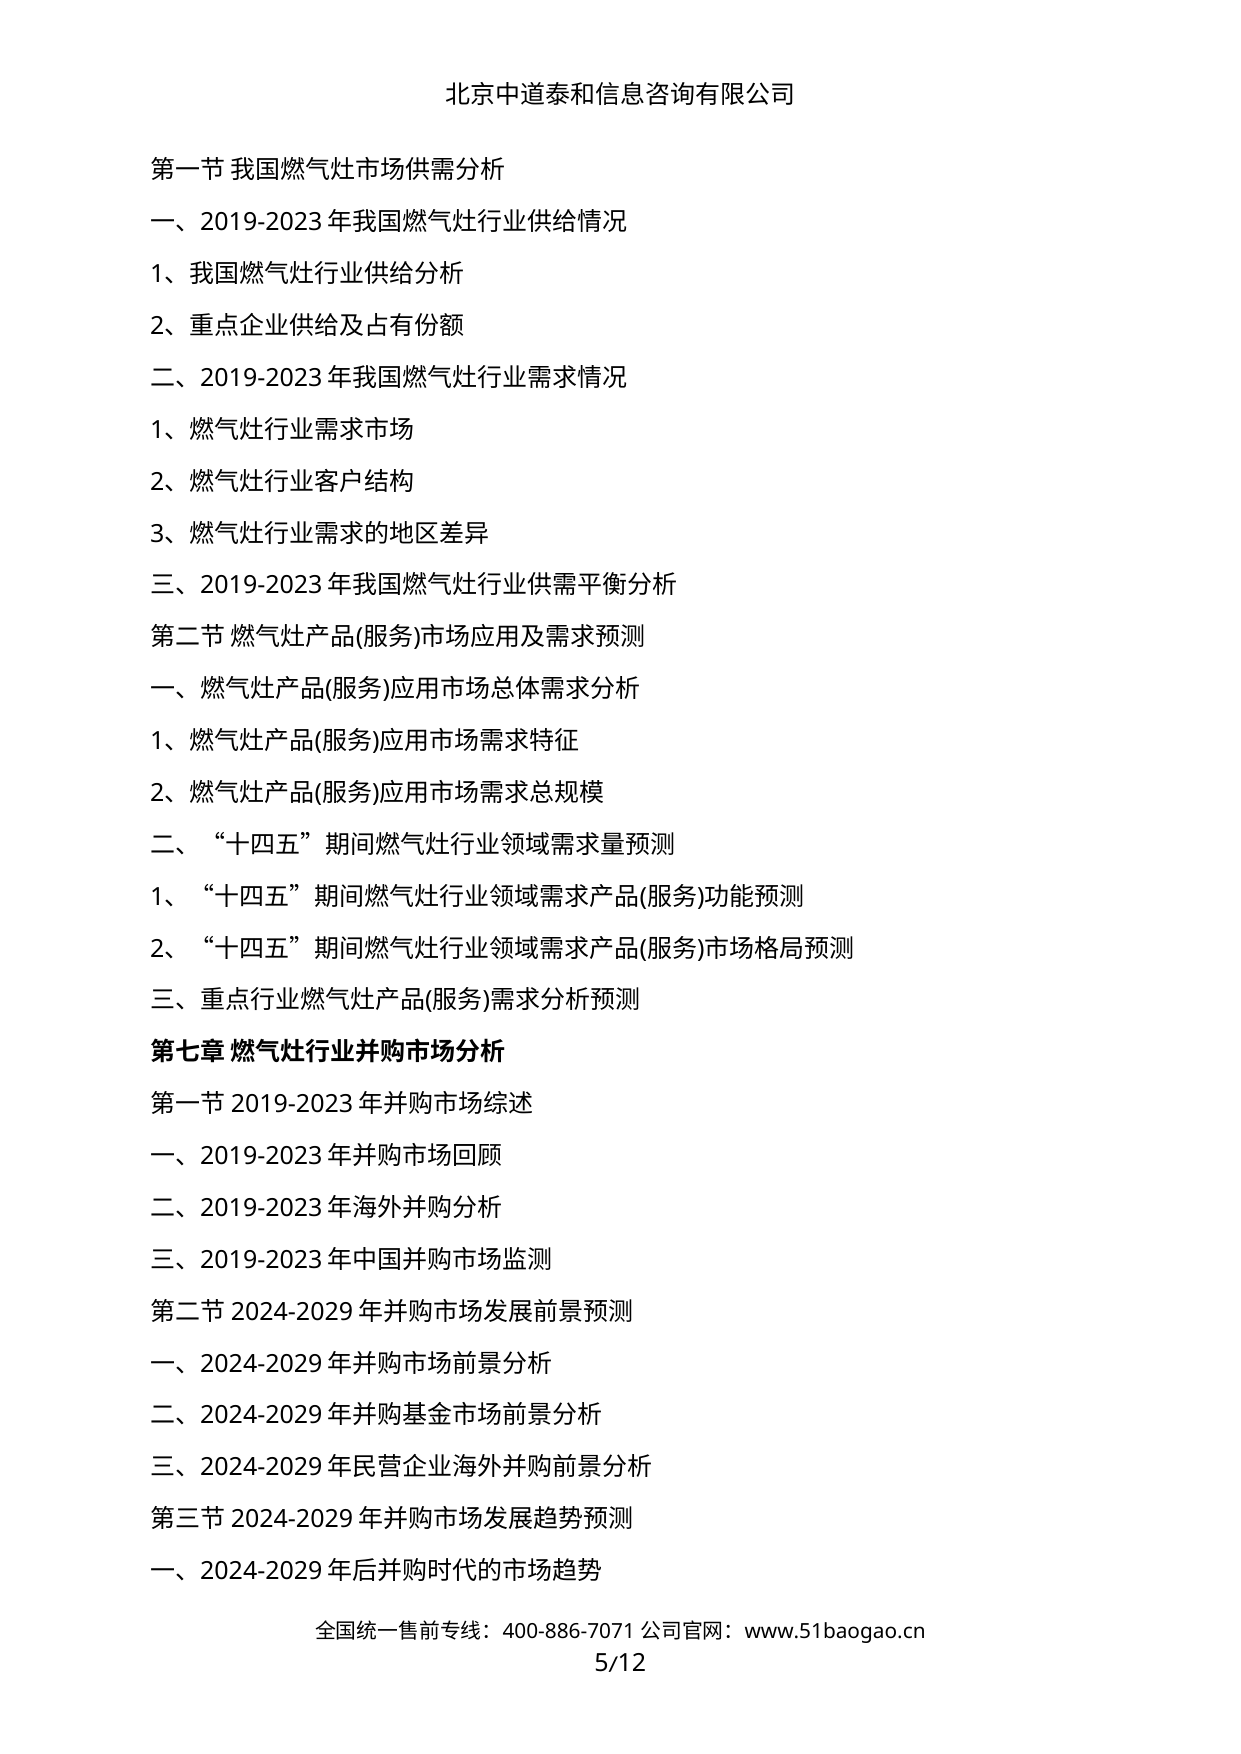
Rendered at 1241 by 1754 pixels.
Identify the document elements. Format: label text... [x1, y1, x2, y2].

text 一、2019-2023年并购市场回顾 [150, 1136, 1090, 1172]
text 三、2024-2029年民营企业海外并购前景分析 [150, 1447, 1090, 1483]
text 第二节 2024-2029年并购市场发展前景预测 [150, 1291, 1090, 1327]
text 二、2019-2023年海外并购分析 [150, 1187, 1090, 1224]
text 第七章 燃气灶行业并购市场分析 [150, 1032, 1090, 1068]
text 第一节 我国燃气灶市场供需分析 [150, 150, 1090, 186]
text 2、重点企业供给及占有份额 [150, 306, 1090, 342]
text 第三节 2024-2029年并购市场发展趋势预测 [150, 1499, 1090, 1535]
text 1、燃气灶行业需求市场 [150, 409, 1090, 446]
text 2、燃气灶行业客户结构 [150, 461, 1090, 497]
text 第一节 2019-2023年并购市场综述 [150, 1084, 1090, 1120]
text 一、2024-2029年并购市场前景分析 [150, 1343, 1090, 1379]
text 二、2024-2029年并购基金市场前景分析 [150, 1395, 1090, 1431]
text 二、2019-2023年我国燃气灶行业需求情况 [150, 357, 1090, 394]
text 1、我国燃气灶行业供给分析 [150, 254, 1090, 290]
text 1、“十四五”期间燃气灶行业领域需求产品(服务)功能预测 [150, 876, 1090, 912]
text 3、燃气灶行业需求的地区差异 [150, 513, 1090, 549]
text 2、燃气灶产品(服务)应用市场需求总规模 [150, 772, 1090, 809]
text 第二节 燃气灶产品(服务)市场应用及需求预测 [150, 617, 1090, 653]
text 2、“十四五”期间燃气灶行业领域需求产品(服务)市场格局预测 [150, 928, 1090, 964]
text 一、2019-2023年我国燃气灶行业供给情况 [150, 202, 1090, 238]
text 三、2019-2023年我国燃气灶行业供需平衡分析 [150, 565, 1090, 601]
text 一、2024-2029年后并购时代的市场趋势 [150, 1551, 1090, 1587]
text 三、2019-2023年中国并购市场监测 [150, 1239, 1090, 1276]
text 1、燃气灶产品(服务)应用市场需求特征 [150, 721, 1090, 757]
text 一、燃气灶产品(服务)应用市场总体需求分析 [150, 669, 1090, 705]
text 二、“十四五”期间燃气灶行业领域需求量预测 [150, 824, 1090, 861]
text 三、重点行业燃气灶产品(服务)需求分析预测 [150, 980, 1090, 1016]
